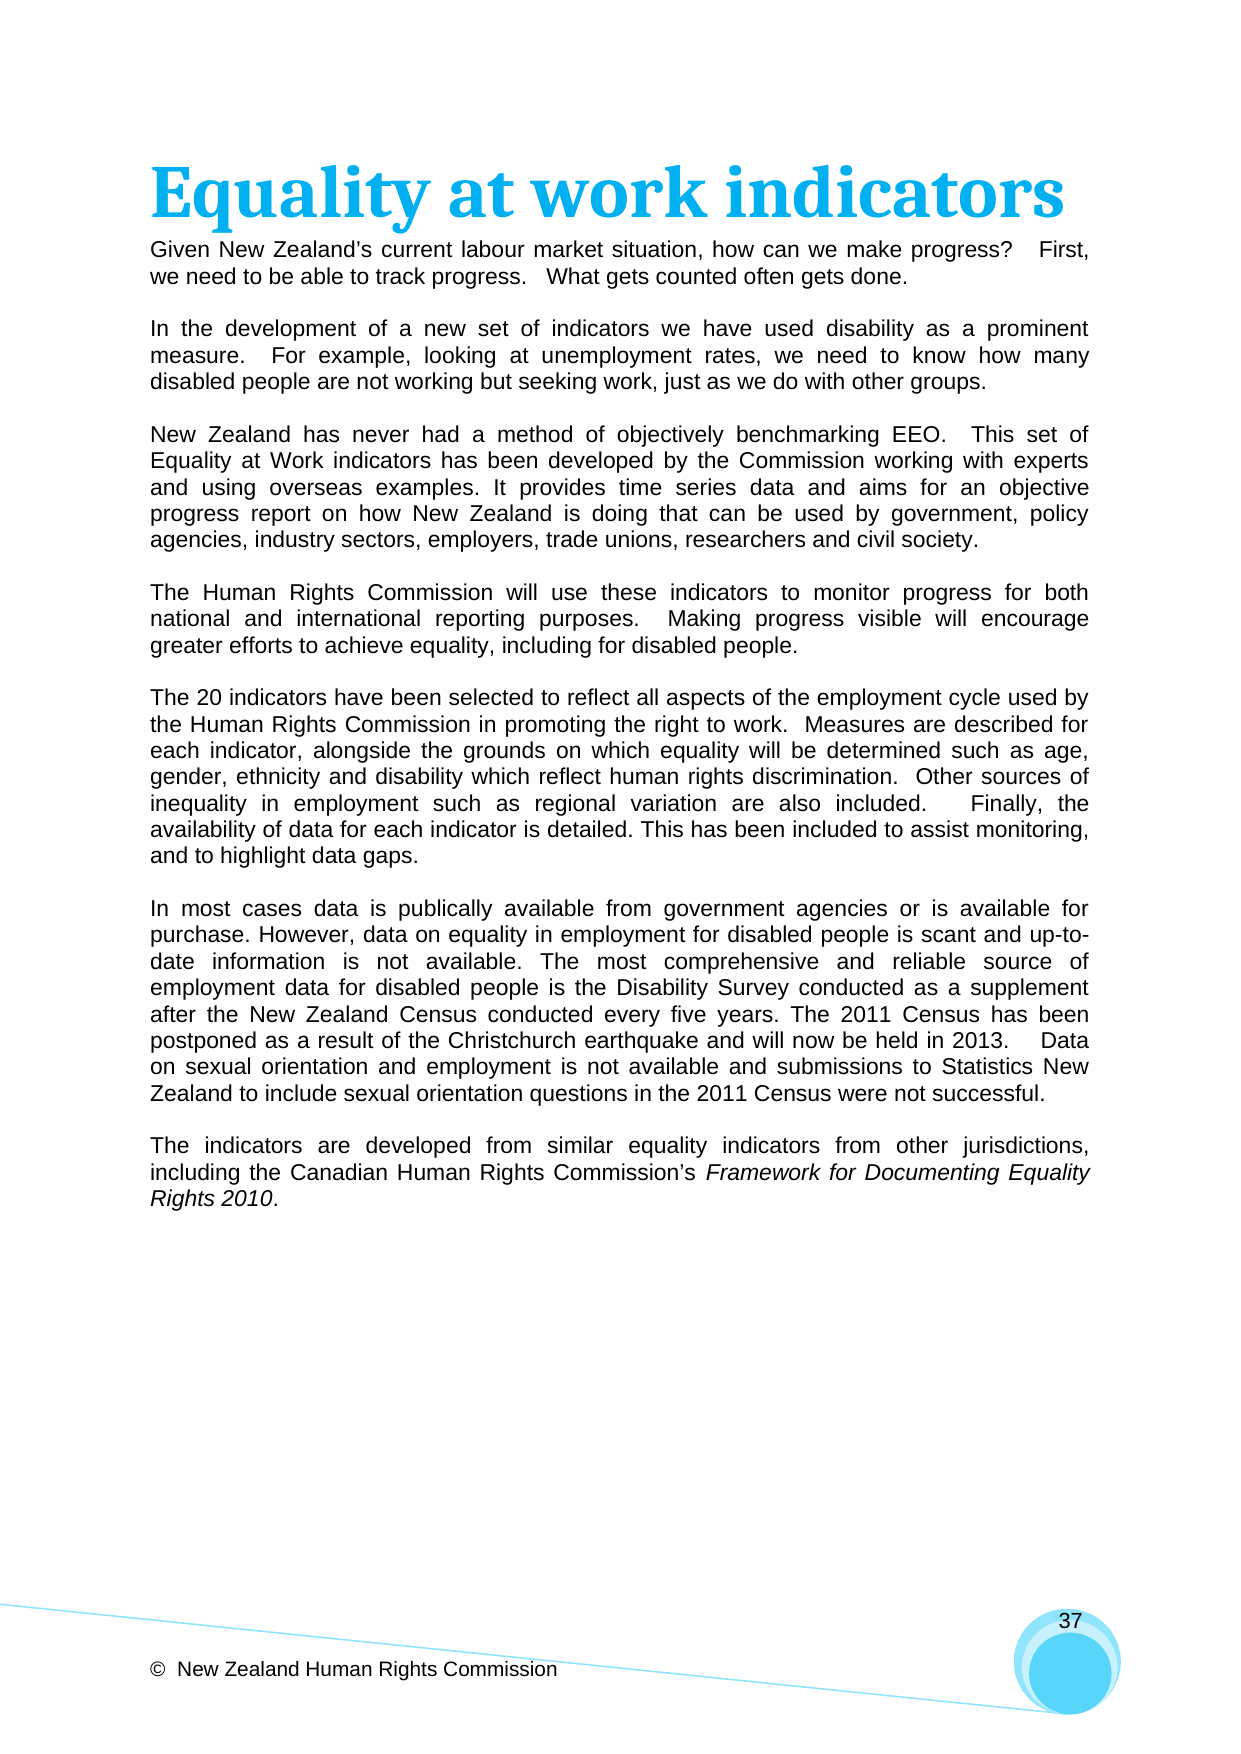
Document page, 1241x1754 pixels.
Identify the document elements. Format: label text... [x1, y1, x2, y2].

text The Human Rights Commission will use these indicators to monitor progress for both national and international reporting purposes. Making progress visible will encourage greater efforts to achieve equality, including for disabled people. [150, 579, 1090, 658]
text Equality at work indicators [150, 150, 1090, 236]
text The 20 indicators have been selected to reflect all aspects of the employment cycle used by the Human Rights Commission in promoting the right to work. Measures are described for each indicator, alongside the grounds on which equality will be determined such as age, gender, ethnicity and disability which reflect human rights discrimination. Other sources of inequality in employment such as regional variation are also included. Finally, the availability of data for each indicator is detailed. This has been included to assist monitoring, and to highlight data gaps. [150, 684, 1090, 869]
text In most cases data is publically available from government agencies or is available for purchase. However, data on equality in employment for disabled people is scant and up-to-date information is not available. The most comprehensive and reliable source of employment data for disabled people is the Disability Survey conducted as a supplement after the New Zealand Census conducted every five years. The 2011 Census has been postponed as a result of the Christchurch earthquake and will now be held in 2013. Data on sexual orientation and employment is not available and submissions to Statistics New Zealand to include sexual orientation questions in the 2011 Census were not successful. [150, 895, 1090, 1106]
text In the development of a new set of indicators we have used disability as a prominent measure. For example, looking at unemployment rates, we need to know how many disabled people are not working but seeking work, just as we do with other groups. [150, 315, 1090, 394]
text The indicators are developed from similar equality indicators from other jurisdictions, including the Canadian Human Rights Commission’s Framework for Documenting Equality Rights 2010. [150, 1132, 1090, 1211]
text Given New Zealand’s current labour market situation, how can we make progress? First, we need to be able to track progress. What gets counted often gets done. [150, 236, 1090, 289]
text New Zealand has never had a method of objectively benchmarking EEO. This set of Equality at Work indicators has been developed by the Commission working with experts and using overseas examples. It provides time series data and aims for an objective progress report on how New Zealand is doing that can be used by government, policy agencies, industry sectors, employers, trade unions, researchers and civil society. [150, 421, 1090, 552]
